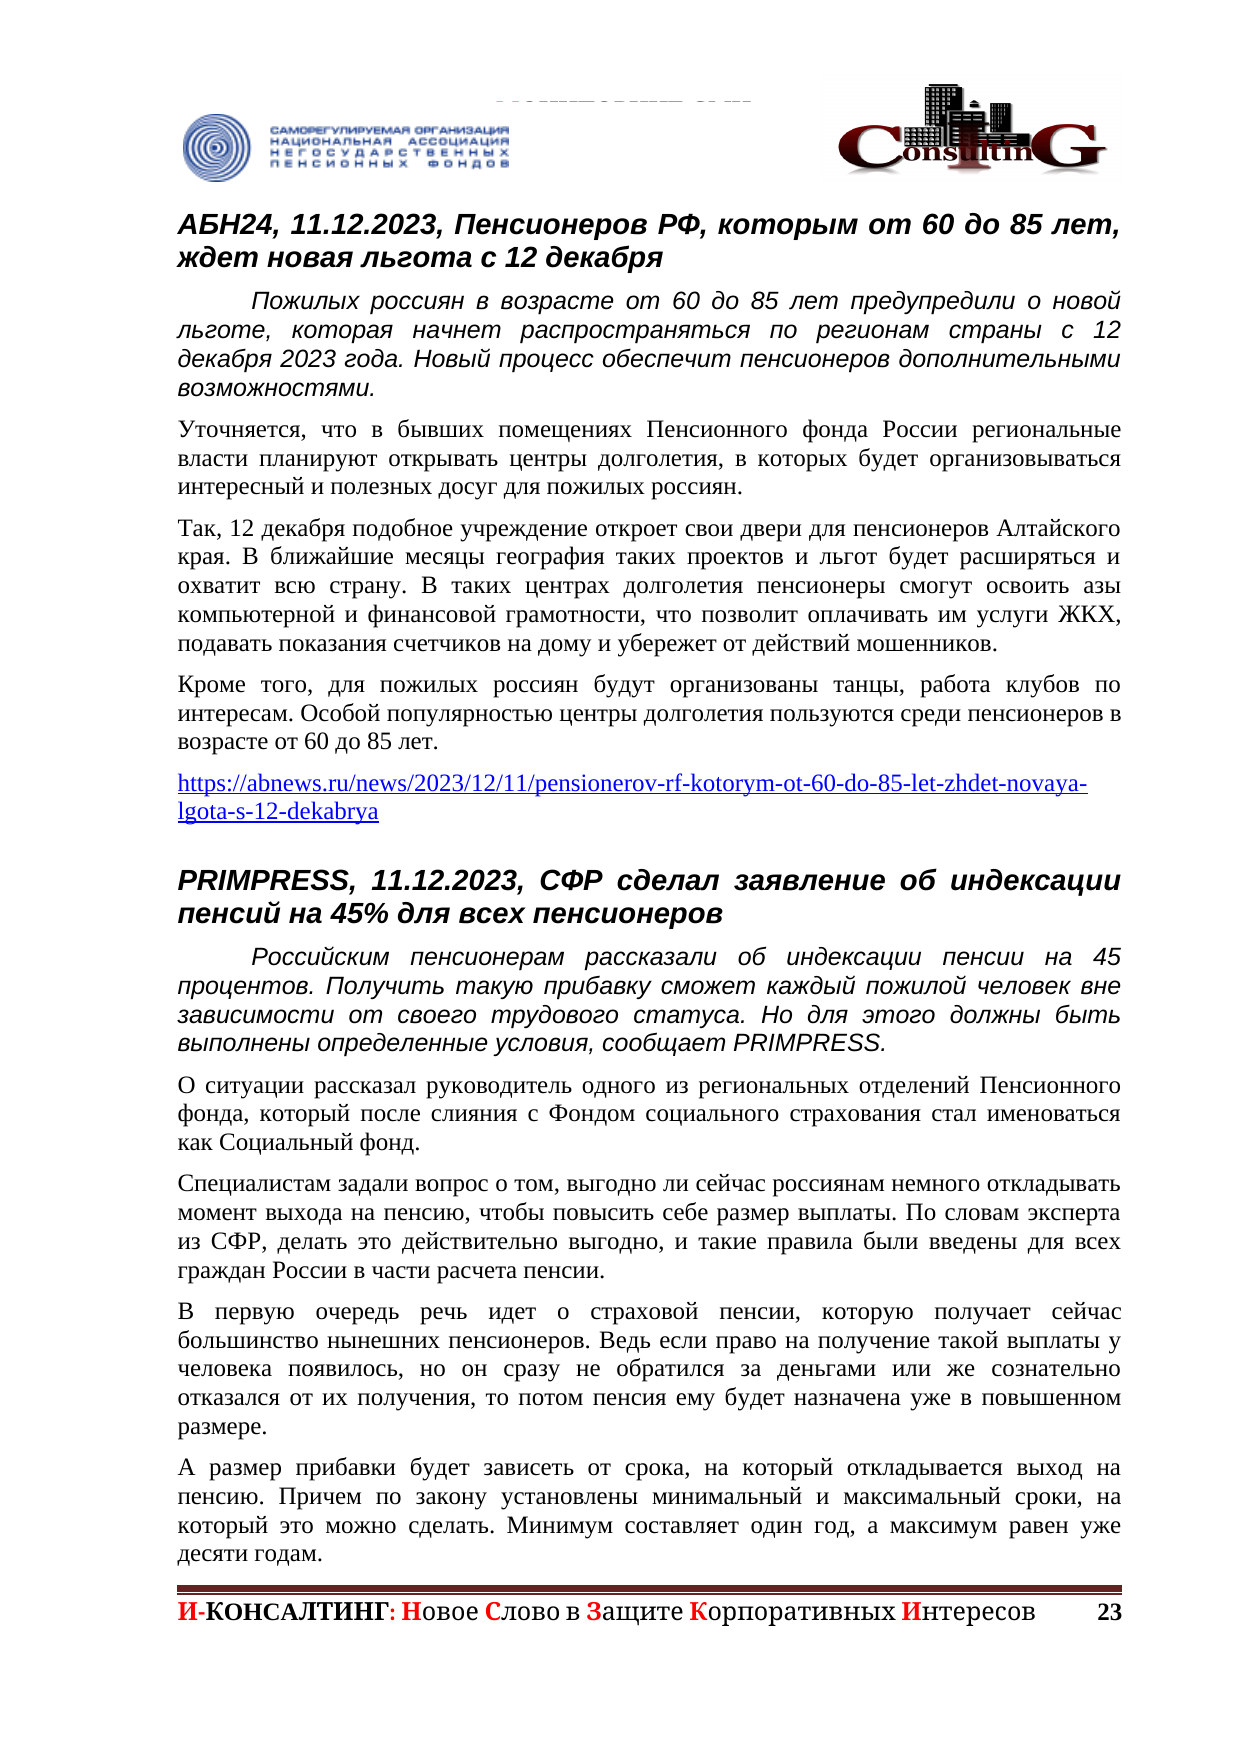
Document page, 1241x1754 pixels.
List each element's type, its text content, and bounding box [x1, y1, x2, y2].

text Уточняется, что в бывших помещениях Пенсионного фонда России региональные власти планируют открывать центры долголетия, в которых будет организовываться интересный и полезных досуг для пожилых россиян. [177, 414, 1122, 500]
text Кроме того, для пожилых россиян будут организованы танцы, работа клубов по интересам. Особой популярностью центры долголетия пользуются среди пенсионеров в возрасте от 60 до 85 лет. [177, 669, 1122, 755]
picture [183, 114, 509, 182]
subtitle Российским пенсионерам рассказали об индексации пенсии на 45 процентов. Получить такую прибавку сможет каждый пожилой человек вне зависимости от своего трудового статуса. Но для этого должны быть выполнены определенные условия, сообщает PRIMPRESS. [177, 942, 1122, 1057]
text https://abnews.ru/news/2023/12/11/pensionerov-rf-kotorym-ot-60-do-85-let-zhdet-novaya-lgota-s-12-dekabrya [177, 768, 1122, 825]
picture [821, 73, 1122, 182]
text О ситуации рассказал руководитель одного из региональных отделений Пенсионного фонда, который после слияния с Фондом социального страхования стал именоваться как Социальный фонд. [177, 1070, 1122, 1156]
text Специалистам задали вопрос о том, выгодно ли сейчас россиянам немного откладывать момент выхода на пенсию, чтобы повысить себе размер выплаты. По словам эксперта из СФР, делать это действительно выгодно, и такие правила были введены для всех граждан России в части расчета пенсии. [177, 1168, 1122, 1283]
text Так, 12 декабря подобное учреждение откроет свои двери для пенсионеров Алтайского края. В ближайшие месяцы география таких проектов и льгот будет расширяться и охватит всю страну. В таких центрах долголетия пенсионеры смогут освоить азы компьютерной и финансовой грамотности, что позволит оплачивать им услуги ЖКХ, подавать показания счетчиков на дому и убережет от действий мошенников. [177, 513, 1122, 656]
subtitle PRIMPRESS, 11.12.2023, СФР сделал заявление об индексации пенсий на 45% для всех пенсионеров [177, 863, 1122, 930]
subtitle АБН24, 11.12.2023, Пенсионеров РФ, которым от 60 до 85 лет, ждет новая льгота с 12 декабря [177, 207, 1122, 274]
text В первую очередь речь идет о страховой пенсии, которую получает сейчас большинство нынешних пенсионеров. Ведь если право на получение такой выплаты у человека появилось, но он сразу не обратился за деньгами или же сознательно отказался от их получения, то потом пенсия ему будет назначена уже в повышенном размере. [177, 1296, 1122, 1440]
text А размер прибавки будет зависеть от срока, на который откладывается выход на пенсию. Причем по закону установлены минимальный и максимальный сроки, на который это можно сделать. Минимум составляет один год, а максимум равен уже десяти годам. [177, 1452, 1122, 1567]
subtitle Пожилых россиян в возрасте от 60 до 85 лет предупредили о новой льготе, которая начнет распространяться по регионам страны с 12 декабря 2023 года. Новый процесс обеспечит пенсионеров дополнительными возможностями. [177, 286, 1122, 401]
